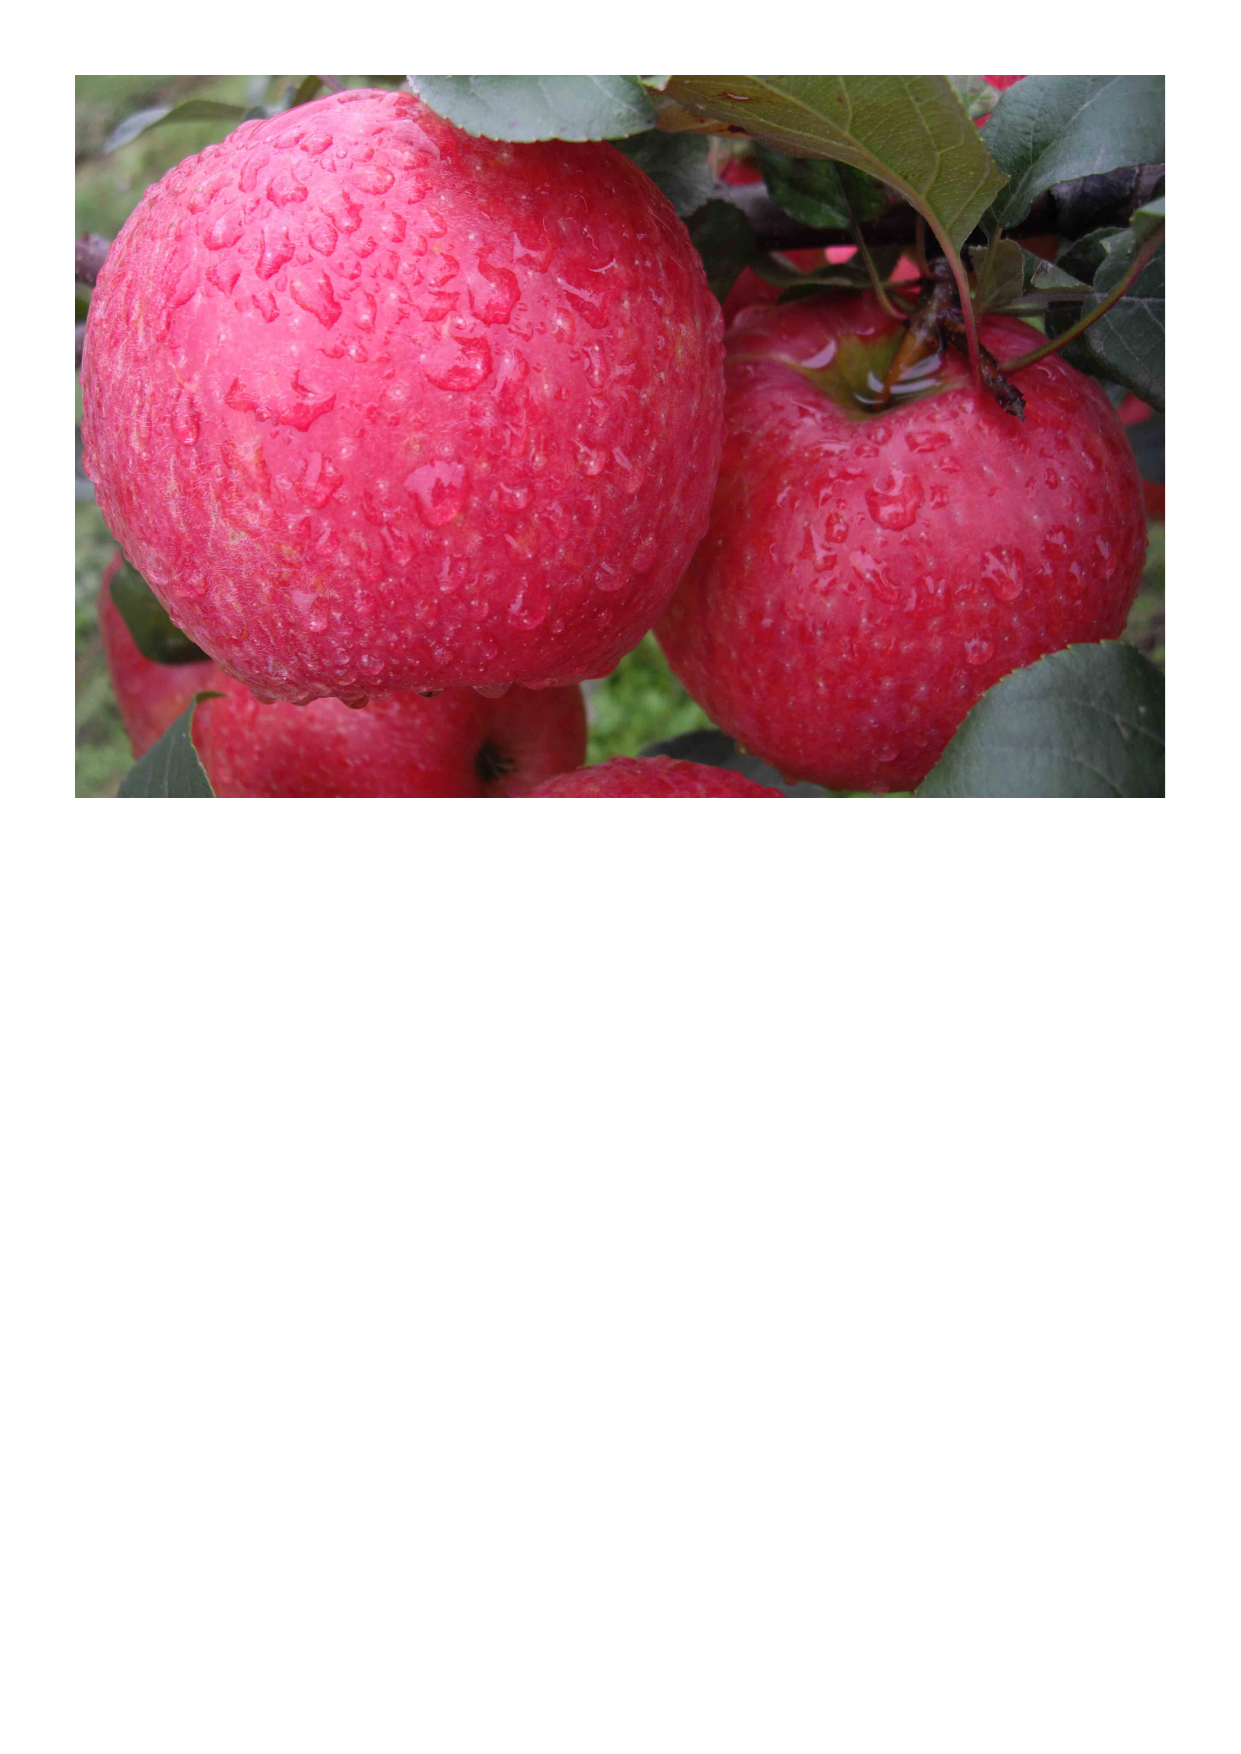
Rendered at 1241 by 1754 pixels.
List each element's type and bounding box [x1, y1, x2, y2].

picture [75, 75, 1166, 798]
